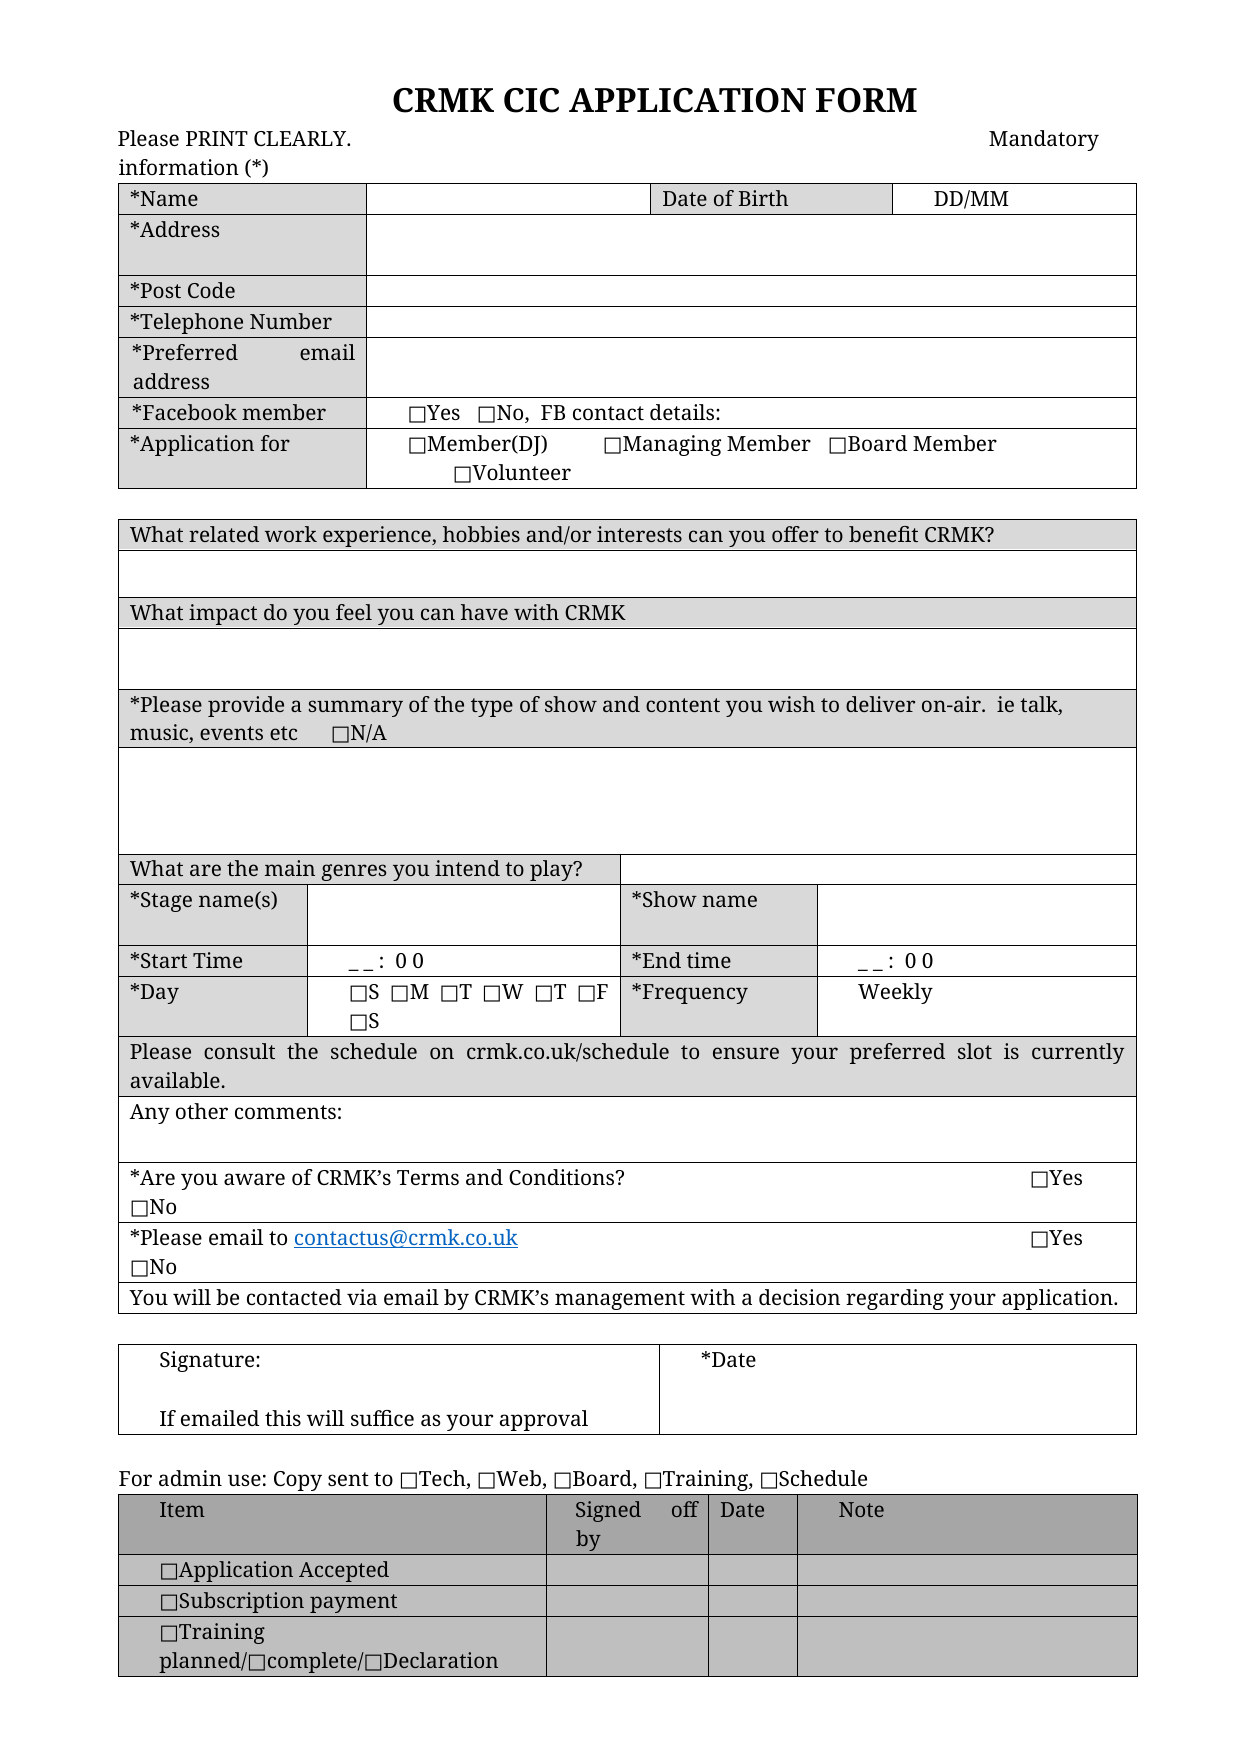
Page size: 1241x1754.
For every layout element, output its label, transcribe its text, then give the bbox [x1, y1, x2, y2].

text CRMK CIC APPLICATION FORM [164, 77, 1137, 122]
table_header Note [798, 1495, 1137, 1554]
table_cell [798, 1586, 1137, 1616]
table_cell *Preferred email address [119, 338, 366, 397]
table_cell [709, 1586, 797, 1616]
table_cell □Application Accepted [119, 1555, 546, 1585]
table_header Date of Birth [651, 184, 892, 214]
table_cell *Application for [119, 429, 366, 488]
table_cell [798, 1617, 1137, 1676]
table_cell *Post Code [119, 276, 366, 306]
text Please PRINT CLEARLY. Mandatory information (*) [117, 124, 1137, 182]
table_cell [547, 1586, 708, 1616]
table_cell [818, 885, 1136, 945]
table_cell *Please email to contactus@crmk.co.uk □Yes □No [119, 1223, 1136, 1282]
text For admin use: Copy sent to □Tech, □Web, □Board, □Training, □Schedule [117, 1435, 1137, 1493]
table_cell *Are you aware of CRMK’s Terms and Conditions? □Yes □No [119, 1163, 1136, 1222]
table_cell *Start Time [119, 946, 307, 976]
table_cell Any other comments: [119, 1097, 1136, 1162]
table_cell *Frequency [621, 977, 817, 1036]
table_cell □Subscription payment [119, 1586, 546, 1616]
table_cell [119, 629, 1136, 689]
table_cell _ _ : 0 0 [818, 946, 1136, 976]
table_header Item [119, 1495, 546, 1554]
table_cell *End time [621, 946, 817, 976]
table_cell [547, 1555, 708, 1585]
table_header DD/MM [893, 184, 1136, 214]
table_header [367, 184, 650, 214]
table_header Signature: If emailed this will suffice as your approval [119, 1345, 659, 1434]
table_cell □Yes □No, FB contact details: [367, 398, 1136, 428]
table_cell What are the main genres you intend to play? [119, 855, 620, 884]
table_cell [367, 307, 1136, 337]
table_cell □Training planned/□complete/□Declaration [119, 1617, 546, 1676]
table_cell *Show name [621, 885, 817, 945]
table_cell Please consult the schedule on crmk.co.uk/schedule to ensure your preferred slot is currently available. [119, 1037, 1136, 1096]
table_cell *Day [119, 977, 307, 1036]
table_cell [621, 855, 1136, 884]
table_cell [709, 1555, 797, 1585]
table_cell What impact do you feel you can have with CRMK [119, 598, 1136, 627]
table_cell [798, 1555, 1137, 1585]
table_cell □Member(DJ) □Managing Member □Board Member □Volunteer [367, 429, 1136, 488]
table_header What related work experience, hobbies and/or interests can you offer to benefit CRMK? [119, 520, 1136, 549]
table_cell [709, 1617, 797, 1676]
table_cell [547, 1617, 708, 1676]
table_cell You will be contacted via email by CRMK’s management with a decision regarding your application. [119, 1283, 1136, 1313]
table_cell [308, 885, 620, 945]
table_header *Name [119, 184, 366, 214]
table_cell *Stage name(s) [119, 885, 307, 945]
table_header Signed off by [547, 1495, 708, 1554]
table_header *Date [660, 1345, 1136, 1434]
table_cell Weekly [818, 977, 1136, 1036]
table_cell *Telephone Number [119, 307, 366, 337]
table_cell _ _ : 0 0 [308, 946, 620, 976]
table_cell [367, 215, 1136, 275]
table_cell *Please provide a summary of the type of show and content you wish to deliver on-air. ie talk, music, events etc □N/A [119, 690, 1136, 747]
table_header Date [709, 1495, 797, 1554]
table_cell *Address [119, 215, 366, 275]
table_cell [119, 551, 1136, 597]
table_cell □S □M □T □W □T □F □S [308, 977, 620, 1036]
table_cell [367, 338, 1136, 397]
table_cell [119, 748, 1136, 853]
table_cell [367, 276, 1136, 306]
table_cell *Facebook member [119, 398, 366, 428]
